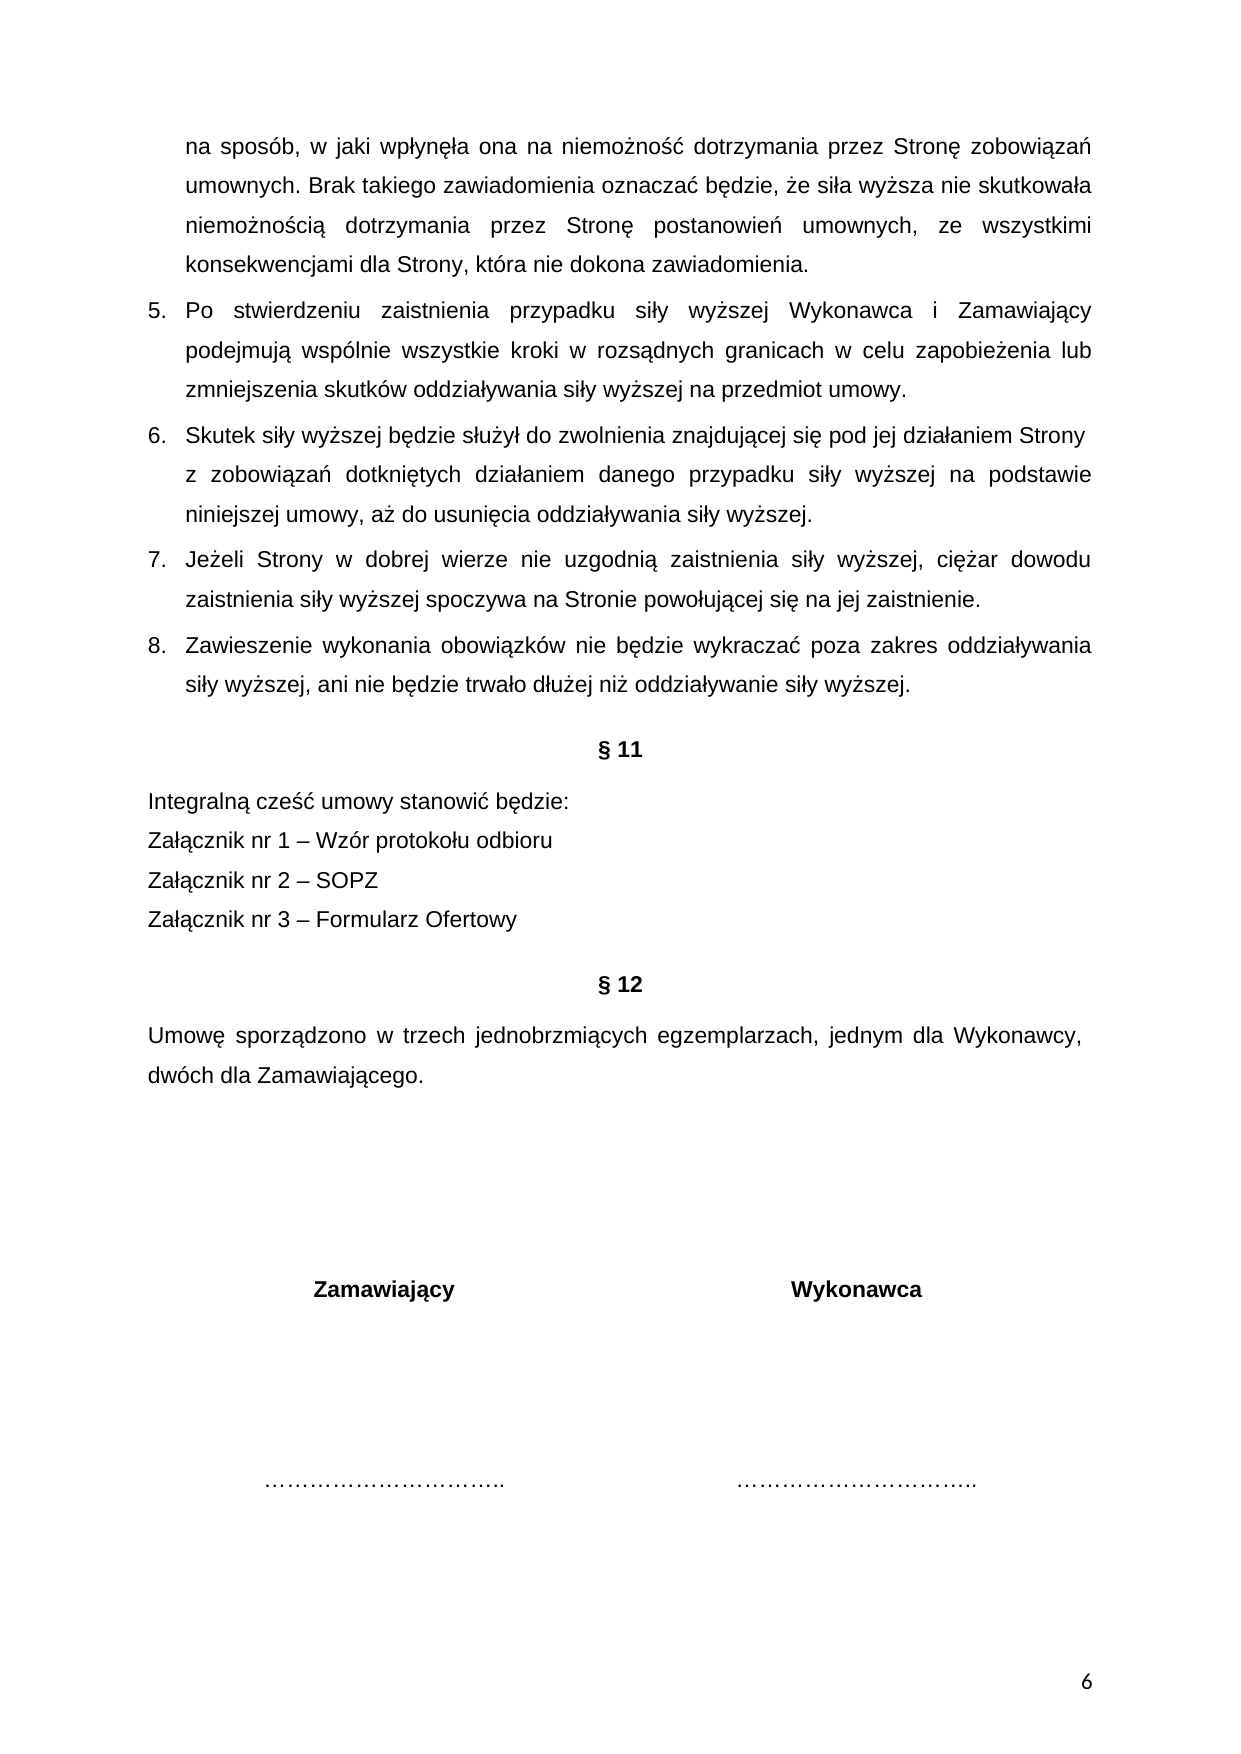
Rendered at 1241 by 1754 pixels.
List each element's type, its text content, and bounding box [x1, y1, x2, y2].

list Skutek siły wyższej będzie służył do zwolnienia znajdującej się pod jej działaniem Strony z zobowiązań dotkniętych działaniem danego przypadku siły wyższej na podstawie niniejszej umowy, aż do usunięcia oddziaływania siły wyższej. [148, 422, 1092, 527]
table_header Wykonawca [620, 1101, 1092, 1316]
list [148, 133, 1092, 278]
table_cell ………………………….. [148, 1316, 620, 1505]
text Integralną cześć umowy stanowić będzie: [148, 788, 1092, 814]
list Jeżeli Strony w dobrej wierze nie uzgodnią zaistnienia siły wyższej, ciężar dowodu zaistnienia siły wyższej spoczywa na Stronie powołującej się na jej zaistnienie. [148, 546, 1092, 612]
list Po stwierdzeniu zaistnienia przypadku siły wyższej Wykonawca i Zamawiający podejmują wspólnie wszystkie kroki w rozsądnych granicach w celu zapobieżenia lub zmniejszenia skutków oddziaływania siły wyższej na przedmiot umowy. [148, 297, 1092, 402]
text Załącznik nr 3 – Formularz Ofertowy [148, 906, 1092, 932]
table_header Zamawiający [148, 1101, 620, 1316]
text Umowę sporządzono w trzech jednobrzmiących egzemplarzach, jednym dla Wykonawcy, dwóch dla Zamawiającego. [148, 1022, 1092, 1088]
list Zawieszenie wykonania obowiązków nie będzie wykraczać poza zakres oddziaływania siły wyższej, ani nie będzie trwało dłużej niż oddziaływanie siły wyższej. [148, 632, 1092, 697]
text Załącznik nr 1 – Wzór protokołu odbioru [148, 827, 1092, 853]
table_cell ………………………….. [620, 1316, 1092, 1505]
text Załącznik nr 2 – SOPZ [148, 867, 1092, 893]
